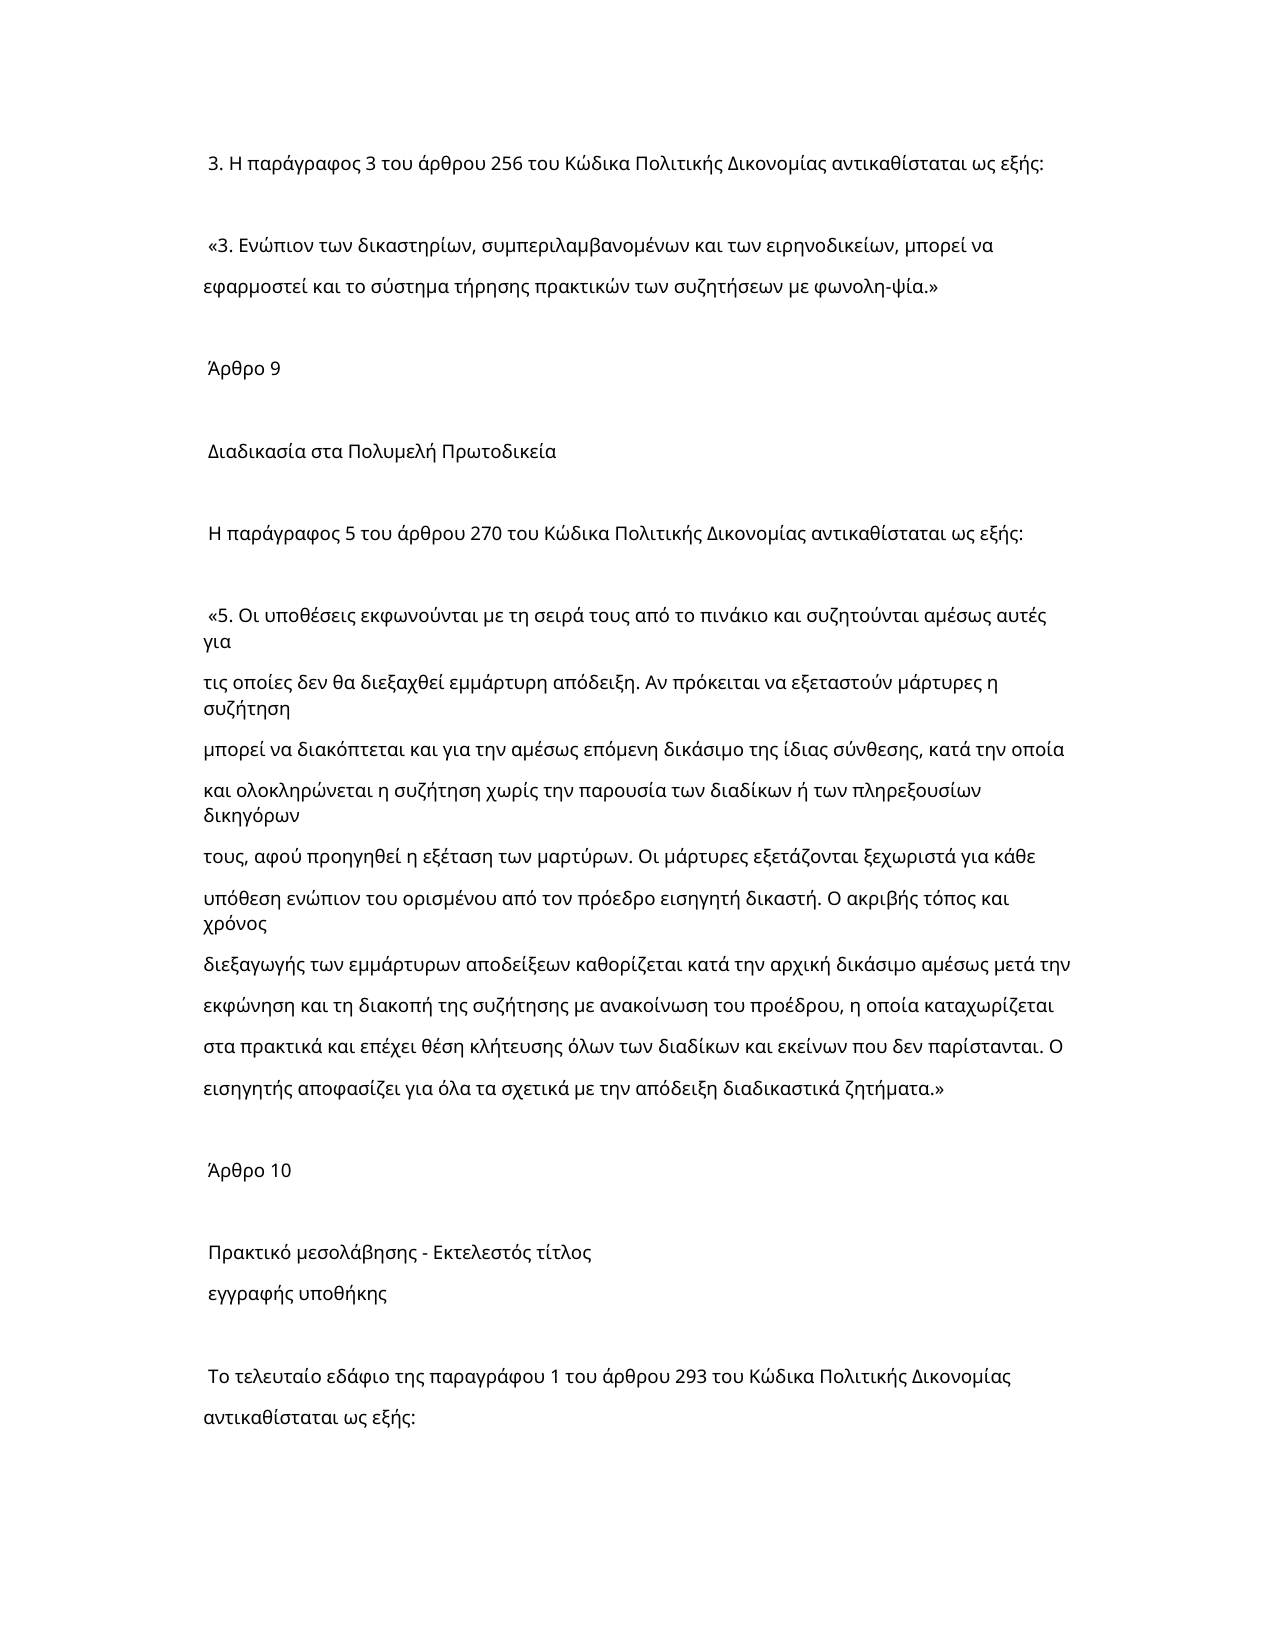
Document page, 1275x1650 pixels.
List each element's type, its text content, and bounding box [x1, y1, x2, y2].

text τους, αφού προηγηθεί η εξέταση των μαρτύρων. Οι μάρτυρες εξετάζονται ξεχωριστά για κάθε [203, 844, 1072, 869]
text Άρθρο 9 [203, 356, 1072, 381]
text εφαρμοστεί και το σύστημα τήρησης πρακτικών των συζητήσεων με φωνολη-ψία.» [203, 273, 1072, 299]
text τις οποίες δεν θα διεξαχθεί εμμάρτυρη απόδειξη. Αν πρόκειται να εξεταστούν μάρτυρες η συζήτηση [203, 669, 1072, 720]
text στα πρακτικά και επέχει θέση κλήτευσης όλων των διαδίκων και εκείνων που δεν παρίστανται. Ο [203, 1034, 1072, 1059]
text 3. Η παράγραφος 3 του άρθρου 256 του Κώδικα Πολιτικής Δικονομίας αντικαθίσταται ως εξής: [203, 150, 1072, 176]
text Το τελευταίο εδάφιο της παραγράφου 1 του άρθρου 293 του Κώδικα Πολιτικής Δικονομίας [203, 1363, 1072, 1388]
text και ολοκληρώνεται η συζήτηση χωρίς την παρουσία των διαδίκων ή των πληρεξουσίων δικηγόρων [203, 777, 1072, 828]
text αντικαθίσταται ως εξής: [203, 1404, 1072, 1430]
text Διαδικασία στα Πολυμελή Πρωτοδικεία [203, 438, 1072, 463]
text Η παράγραφος 5 του άρθρου 270 του Κώδικα Πολιτικής Δικονομίας αντικαθίσταται ως εξής: [203, 520, 1072, 546]
text μπορεί να διακόπτεται και για την αμέσως επόμενη δικάσιμο της ίδιας σύνθεσης, κατά την οποία [203, 736, 1072, 761]
text Πρακτικό μεσολάβησης - Εκτελεστός τίτλος [203, 1239, 1072, 1265]
text «3. Ενώπιον των δικαστηρίων, συμπεριλαμβανομένων και των ειρηνοδικείων, μπορεί να [203, 232, 1072, 258]
text «5. Οι υποθέσεις εκφωνούνται με τη σειρά τους από το πινάκιο και συζητούνται αμέσως αυτές για [203, 603, 1072, 654]
text Άρθρο 10 [203, 1157, 1072, 1183]
text εισηγητής αποφασίζει για όλα τα σχετικά με την απόδειξη διαδικαστικά ζητήματα.» [203, 1075, 1072, 1101]
text εκφώνηση και τη διακοπή της συζήτησης με ανακοίνωση του προέδρου, η οποία καταχωρίζεται [203, 993, 1072, 1018]
text υπόθεση ενώπιον του ορισμένου από τον πρόεδρο εισηγητή δικαστή. Ο ακριβής τόπος και χρόνος [203, 885, 1072, 936]
text εγγραφής υποθήκης [203, 1281, 1072, 1306]
text διεξαγωγής των εμμάρτυρων αποδείξεων καθορίζεται κατά την αρχική δικάσιμο αμέσως μετά την [203, 952, 1072, 977]
